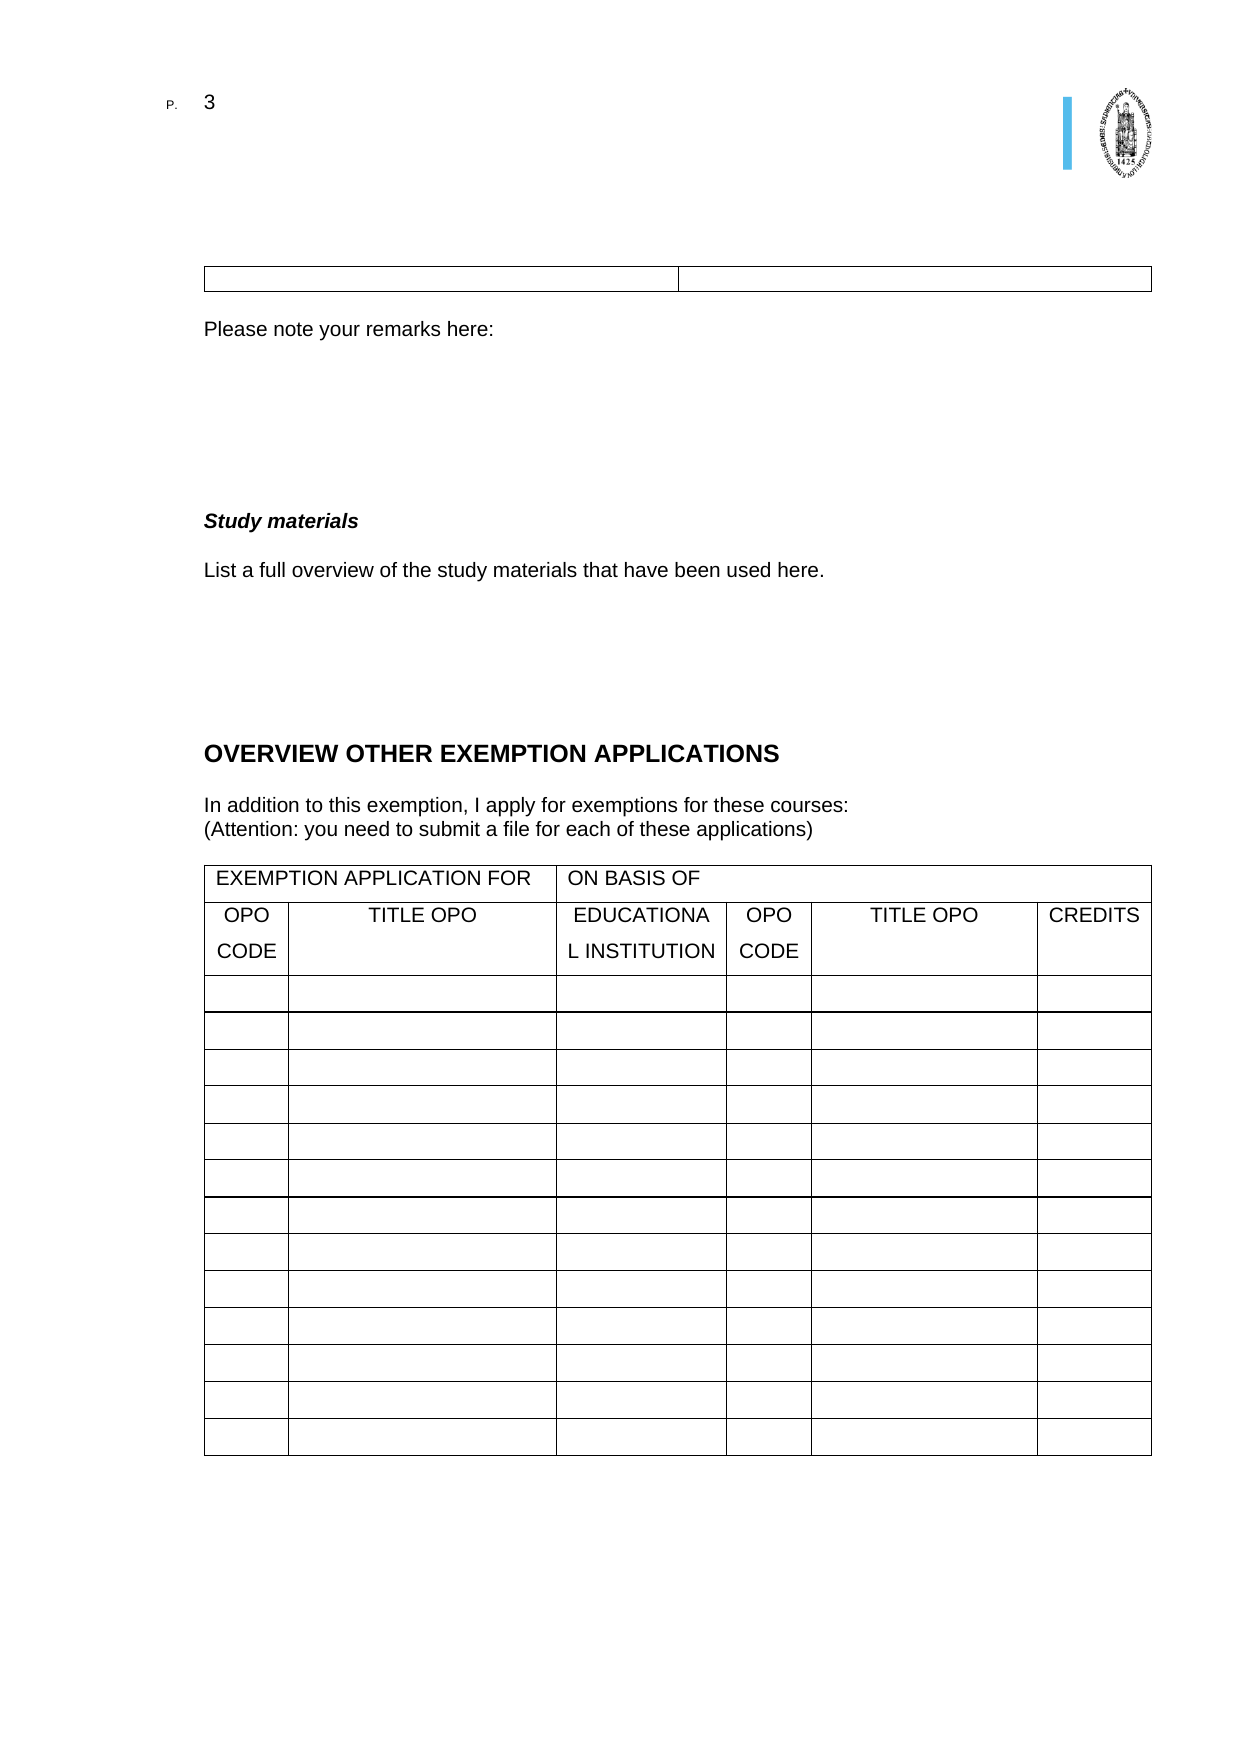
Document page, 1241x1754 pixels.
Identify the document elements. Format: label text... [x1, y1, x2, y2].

table_cell TITLE OPO [812, 903, 1037, 974]
table_cell [557, 1050, 726, 1085]
table_cell [727, 1234, 811, 1270]
table_cell [289, 976, 556, 1011]
table_cell [812, 1050, 1037, 1085]
table_cell [557, 1086, 726, 1122]
table_cell [1038, 1124, 1151, 1159]
picture [1063, 88, 1152, 178]
table_cell [205, 1160, 288, 1196]
table_cell CREDITS [1038, 903, 1151, 974]
table_cell [812, 1382, 1037, 1418]
table_cell [557, 1345, 726, 1381]
subtitle Study materials [204, 508, 1152, 532]
table_cell [205, 1013, 288, 1048]
table_cell [1038, 1198, 1151, 1233]
table_cell [727, 976, 811, 1011]
table_cell [557, 1198, 726, 1233]
table_cell [812, 1419, 1037, 1455]
table_cell [205, 1308, 288, 1344]
table_cell [1038, 1271, 1151, 1307]
table_cell [289, 1124, 556, 1159]
table_cell [289, 1050, 556, 1085]
table_cell [205, 1050, 288, 1085]
table_cell [727, 1160, 811, 1196]
table_cell [812, 976, 1037, 1011]
table_cell [557, 1160, 726, 1196]
table_cell [289, 1086, 556, 1122]
table_cell [289, 1271, 556, 1307]
table_cell [812, 1234, 1037, 1270]
table_cell [557, 1419, 726, 1455]
table_header EXEMPTION APPLICATION FOR [205, 866, 556, 902]
table_cell [727, 1086, 811, 1122]
table_cell [205, 267, 678, 291]
table_cell [1038, 1345, 1151, 1381]
table_cell TITLE OPO [289, 903, 556, 974]
table_cell [1038, 1013, 1151, 1048]
table_cell [1038, 1160, 1151, 1196]
table_cell [727, 1198, 811, 1233]
table_cell [557, 1234, 726, 1270]
table_cell [205, 976, 288, 1011]
table_cell [557, 1271, 726, 1307]
table_cell [812, 1160, 1037, 1196]
table_cell [1038, 1234, 1151, 1270]
table_cell EDUCATIONAL INSTITUTION [557, 903, 726, 974]
table_cell [727, 1124, 811, 1159]
table_cell [1038, 1308, 1151, 1344]
text List a full overview of the study materials that have been used here. [204, 557, 1152, 581]
table_cell [727, 1345, 811, 1381]
table_cell [812, 1271, 1037, 1307]
text In addition to this exemption, I apply for exemptions for these courses: (Attention: you need to submit a file for each of these applications) [204, 793, 1152, 864]
table_cell [289, 1198, 556, 1233]
table_cell [289, 1345, 556, 1381]
table_cell [727, 1382, 811, 1418]
table_header ON BASIS OF [557, 866, 1151, 902]
table_cell [1038, 976, 1151, 1011]
table_cell [1038, 1086, 1151, 1122]
table_cell [727, 1271, 811, 1307]
table_cell [205, 1419, 288, 1455]
table_cell [557, 1308, 726, 1344]
table_cell OPO CODE [205, 903, 288, 974]
table_cell [812, 1345, 1037, 1381]
table_cell [727, 1419, 811, 1455]
table_cell [727, 1308, 811, 1344]
table_cell [1038, 1419, 1151, 1455]
table_cell [289, 1382, 556, 1418]
table_cell [812, 1124, 1037, 1159]
table_cell [1038, 1382, 1151, 1418]
text Please note your remarks here: [204, 317, 1152, 341]
table_cell [205, 1124, 288, 1159]
table_cell [812, 1086, 1037, 1122]
table_cell [289, 1013, 556, 1048]
table_cell [812, 1308, 1037, 1344]
table_cell [727, 1013, 811, 1048]
table_cell [205, 1086, 288, 1122]
table_cell [727, 1050, 811, 1085]
table_cell [205, 1198, 288, 1233]
table_cell [289, 1308, 556, 1344]
table_cell [812, 1198, 1037, 1233]
table_cell [557, 976, 726, 1011]
table_cell [289, 1234, 556, 1270]
table_cell [289, 1419, 556, 1455]
table_cell [679, 267, 1151, 291]
table_cell [205, 1382, 288, 1418]
table_cell [205, 1271, 288, 1307]
table_cell [205, 1345, 288, 1381]
table_cell [205, 1234, 288, 1270]
table_cell [557, 1013, 726, 1048]
table_cell [1038, 1050, 1151, 1085]
table_cell OPO CODE [727, 903, 811, 974]
table_cell [289, 1160, 556, 1196]
table_cell [557, 1382, 726, 1418]
table_cell [812, 1013, 1037, 1048]
table_cell [557, 1124, 726, 1159]
subtitle OVERVIEW OTHER EXEMPTION APPLICATIONS [204, 739, 1152, 768]
